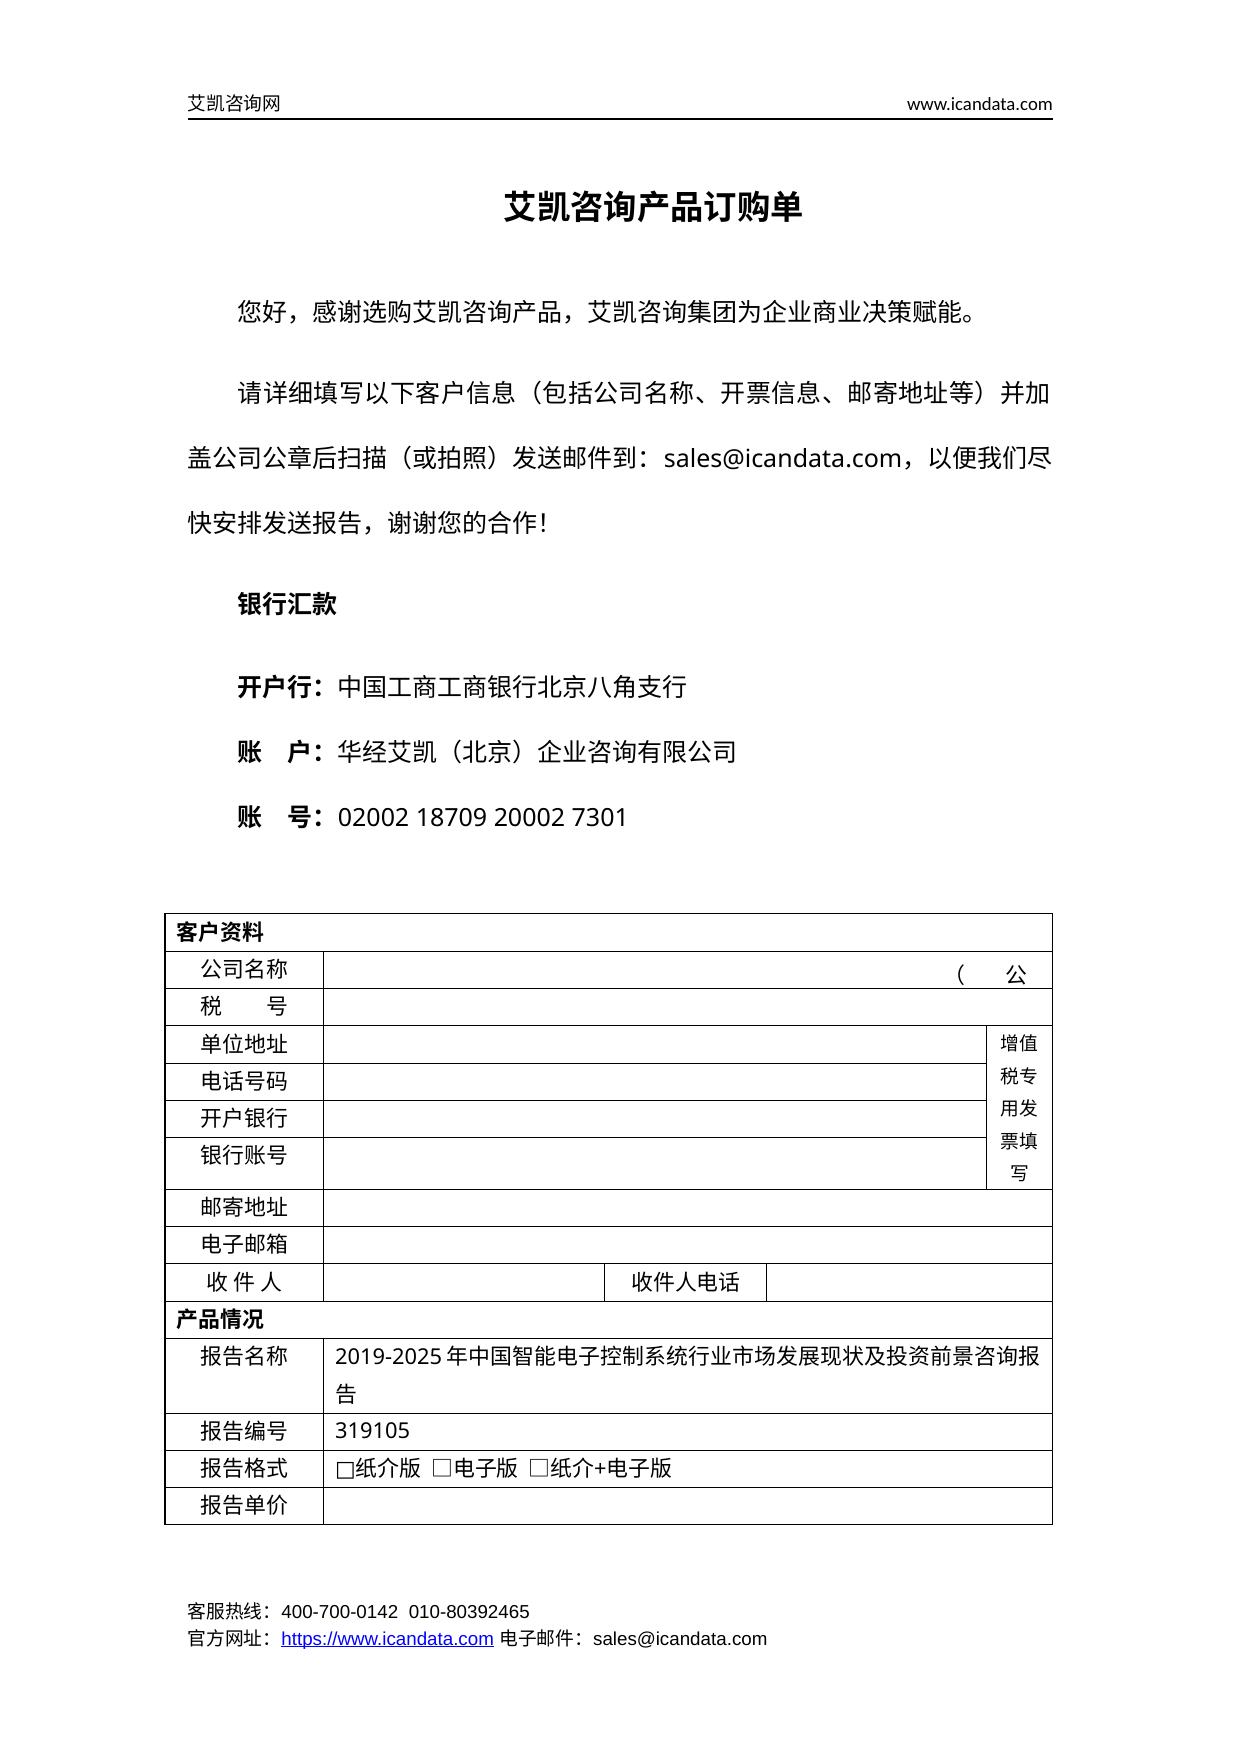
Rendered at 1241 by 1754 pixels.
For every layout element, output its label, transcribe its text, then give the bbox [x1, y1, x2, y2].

text 您好，感谢选购艾凯咨询产品，艾凯咨询集团为企业商业决策赋能。 [187, 278, 1053, 343]
table_cell [324, 1488, 1052, 1524]
table_cell [324, 1227, 1052, 1263]
text 账 户：华经艾凯（北京）企业咨询有限公司 [187, 718, 1053, 783]
text 银行汇款 [187, 570, 1053, 635]
table_header 客户资料 [166, 914, 1052, 951]
table_cell 电子邮箱 [166, 1227, 323, 1263]
table_cell 2019-2025年中国智能电子控制系统行业市场发展现状及投资前景咨询报告 [324, 1339, 1052, 1412]
table_cell 邮寄地址 [166, 1190, 323, 1226]
table_cell [324, 1101, 986, 1137]
table_cell [324, 989, 1052, 1025]
table_cell 报告单价 [166, 1488, 323, 1524]
table_cell 开户银行 [166, 1101, 323, 1137]
table_cell 公司名称 [166, 952, 323, 988]
text 账 号：02002 18709 20002 7301 [187, 783, 1053, 848]
table_cell 报告编号 [166, 1414, 323, 1450]
table_cell [324, 952, 1052, 988]
text 开户行：中国工商工商银行北京八角支行 [187, 653, 1053, 718]
text 请详细填写以下客户信息（包括公司名称、开票信息、邮寄地址等）并加盖公司公章后扫描（或拍照）发送邮件到：sales@icandata.com，以便我们尽快安排发送报告，谢谢您的合作！ [187, 359, 1053, 554]
table_cell 电话号码 [166, 1064, 323, 1100]
text 艾凯咨询产品订购单 [187, 172, 1053, 237]
table_cell [324, 1138, 986, 1189]
table_cell [324, 1190, 1052, 1226]
table_cell 报告格式 [166, 1451, 323, 1487]
table_cell 收件人电话 [605, 1264, 766, 1301]
table_cell [324, 1264, 604, 1301]
table_cell 319105 [324, 1414, 1052, 1450]
table_cell [324, 1064, 986, 1100]
table_cell 收 件 人 [166, 1264, 323, 1301]
table_cell [324, 1026, 986, 1062]
table_cell 税 号 [166, 989, 323, 1025]
table_cell □纸介版 □电子版 □纸介+电子版 [324, 1451, 1052, 1487]
table_cell 增值税专用发票填写 [987, 1026, 1052, 1189]
table_cell 银行账号 [166, 1138, 323, 1189]
table_cell 产品情况 [166, 1302, 1052, 1338]
table_cell 单位地址 [166, 1026, 323, 1062]
table_cell [767, 1264, 1052, 1301]
table_cell 报告名称 [166, 1339, 323, 1412]
